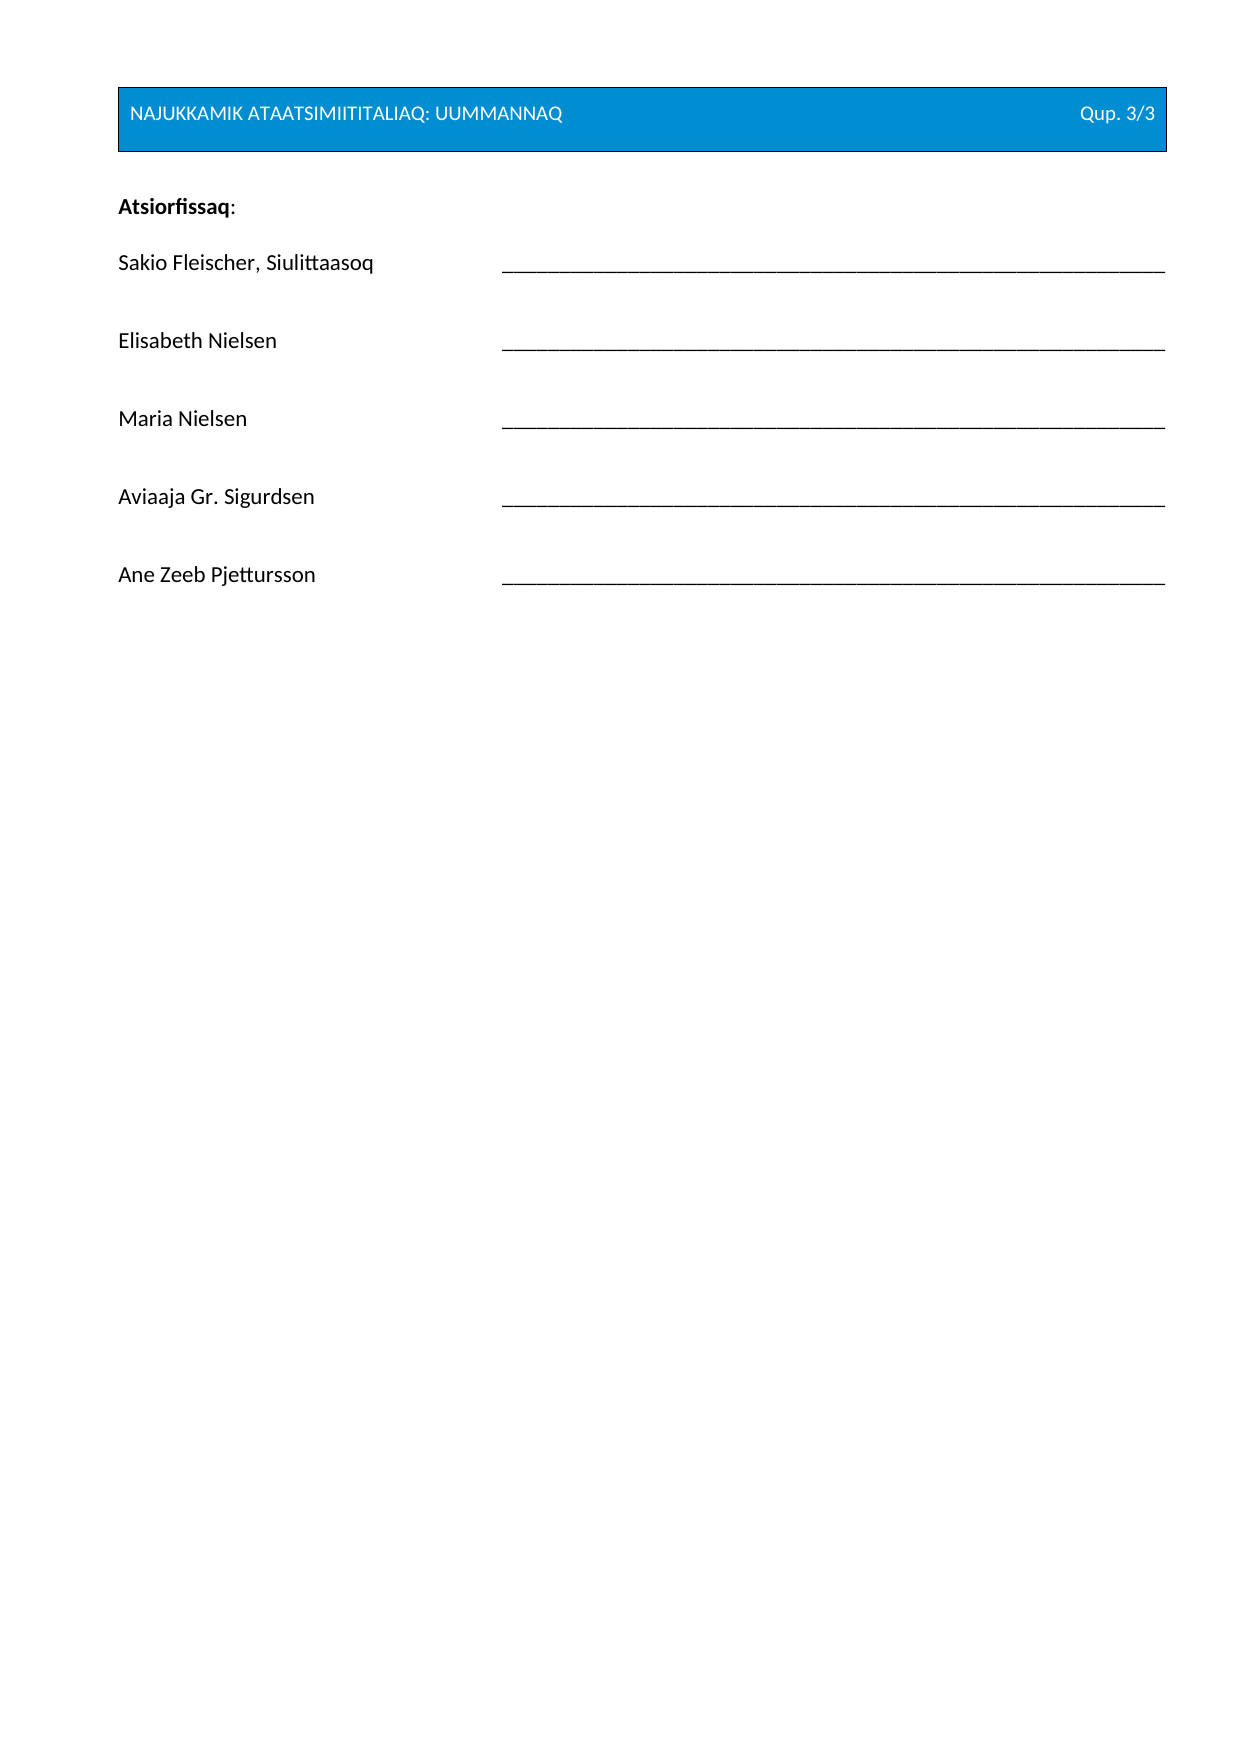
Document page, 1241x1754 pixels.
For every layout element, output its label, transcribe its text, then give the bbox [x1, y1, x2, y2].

text Atsiorfissaq: [118, 192, 1167, 220]
text Maria Nielsen [118, 404, 1167, 432]
text Sakio Fleischer, Siulittaasoq [118, 248, 1167, 276]
text Ane Zeeb Pjettursson [118, 560, 1167, 588]
text Aviaaja Gr. Sigurdsen [118, 482, 1167, 510]
text Elisabeth Nielsen [118, 326, 1167, 354]
